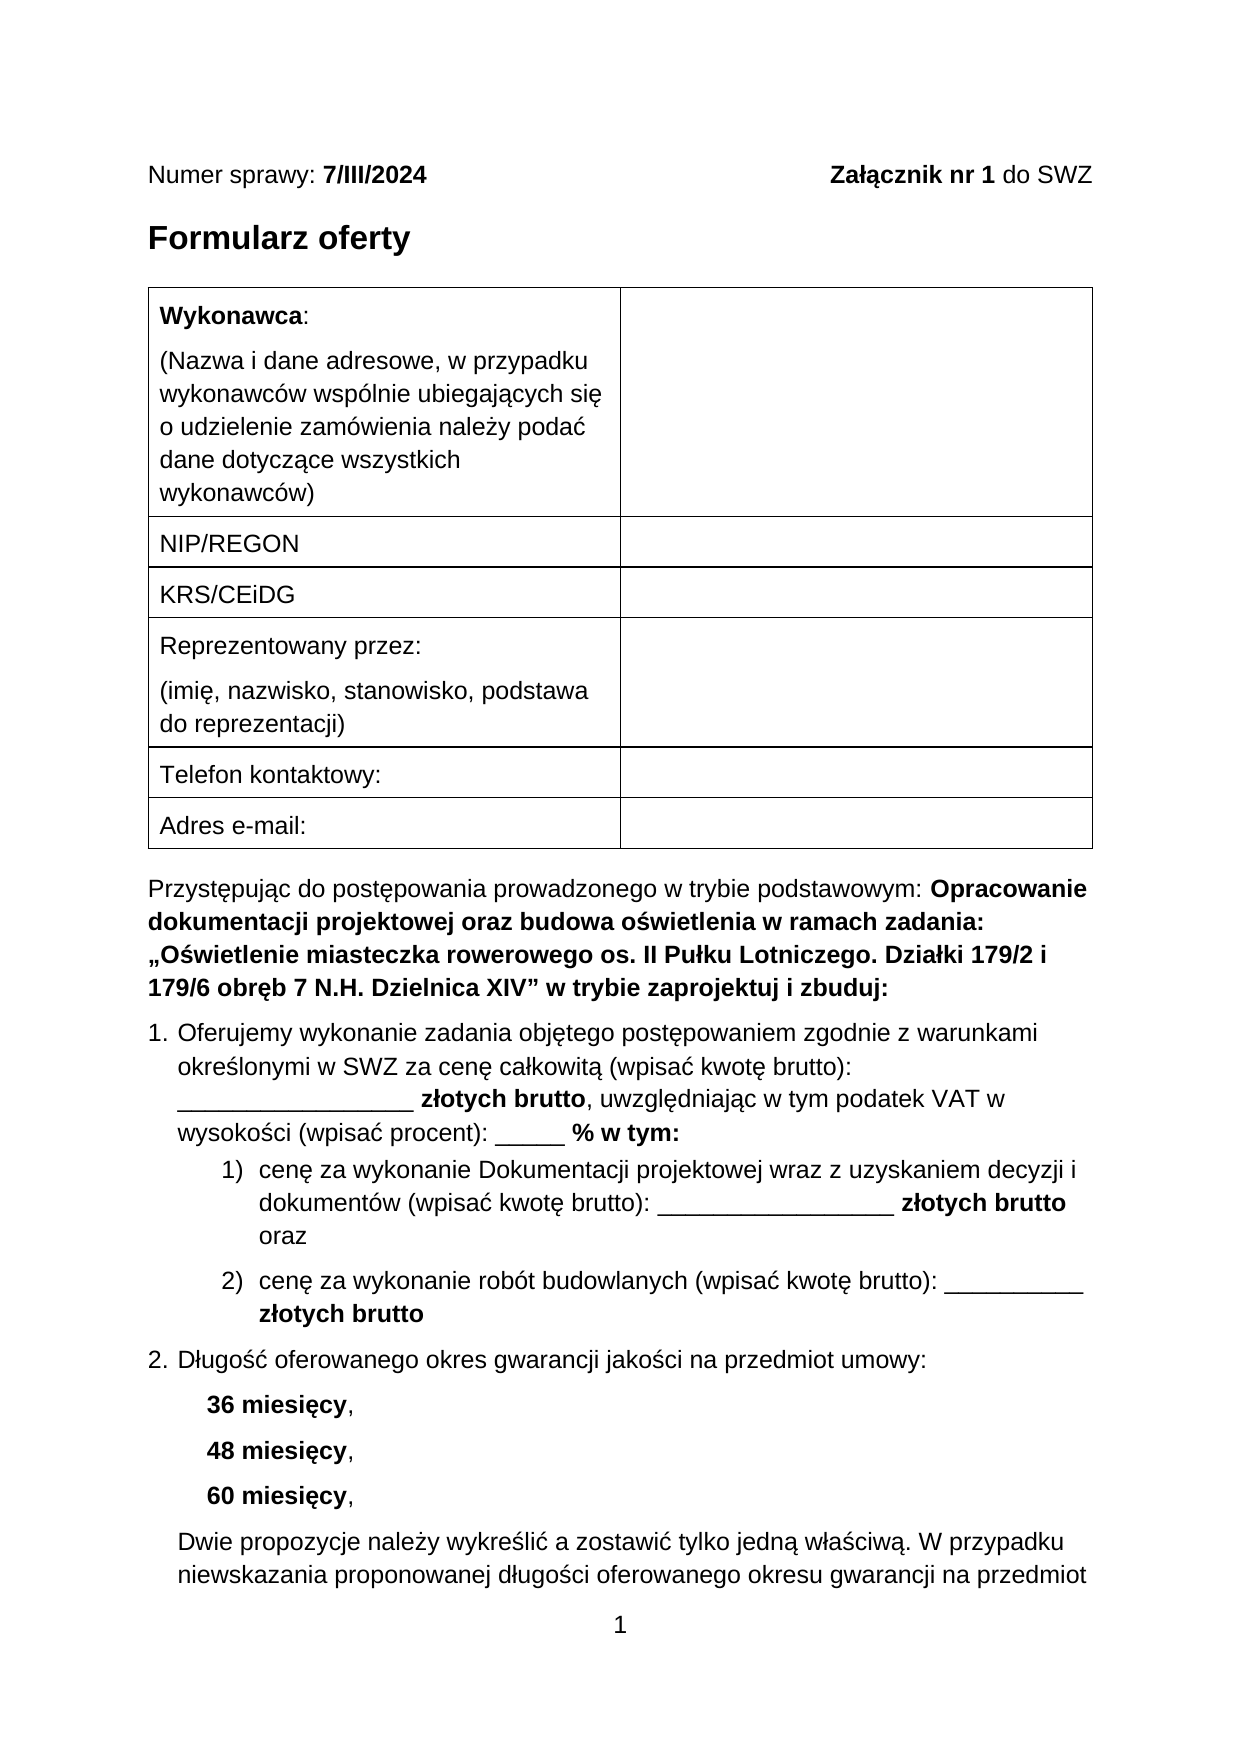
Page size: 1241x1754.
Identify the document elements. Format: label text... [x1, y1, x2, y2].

list 36 miesięcy, [207, 1390, 1093, 1419]
table_header [621, 288, 1092, 516]
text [177, 1527, 1093, 1589]
table_cell [621, 748, 1092, 797]
list 48 miesięcy, [207, 1436, 1093, 1464]
table_cell [621, 568, 1092, 617]
list Oferujemy wykonanie zadania objętego postępowaniem zgodnie z warunkami określonymi w SWZ za cenę całkowitą (wpisać kwotę brutto): _________________ złotych brutto, uwzględniając w tym podatek VAT w wysokości (wpisać procent): _____ % w tym: [148, 1018, 1093, 1146]
table_cell [621, 798, 1092, 848]
table_cell KRS/CEiDG [149, 568, 620, 617]
list Długość oferowanego okres gwarancji jakości na przedmiot umowy: [148, 1345, 1093, 1373]
list cenę za wykonanie Dokumentacji projektowej wraz z uzyskaniem decyzji i dokumentów (wpisać kwotę brutto): _________________ złotych brutto [221, 1155, 1093, 1216]
subtitle Formularz oferty [148, 218, 1093, 257]
table_cell Reprezentowany przez: (imię, nazwisko, stanowisko, podstawa do reprezentacji) [149, 618, 620, 746]
list oraz [259, 1221, 1093, 1249]
text Przystępując do postępowania prowadzonego w trybie podstawowym: Opracowanie dokumentacji projektowej oraz budowa oświetlenia w ramach zadania: „Oświetlenie miasteczka rowerowego os. II Pułku Lotniczego. Działki 179/2 i 179/6 obręb 7 N.H. Dzielnica XIV” w trybie zaprojektuj i zbuduj: [148, 874, 1093, 1002]
table_cell [621, 517, 1092, 566]
text Numer sprawy: 7/III/2024 Załącznik nr 1 do SWZ [148, 160, 1093, 189]
table_cell [621, 618, 1092, 746]
table_cell NIP/REGON [149, 517, 620, 566]
table_cell Adres e-mail: [149, 798, 620, 848]
table_header Wykonawca: (Nazwa i dane adresowe, w przypadku wykonawców wspólnie ubiegających się o udzielenie zamówienia należy podać dane dotyczące wszystkich wykonawców) [149, 288, 620, 516]
table_cell Telefon kontaktowy: [149, 748, 620, 797]
list cenę za wykonanie robót budowlanych (wpisać kwotę brutto): __________ złotych brutto [221, 1266, 1093, 1328]
list 60 miesięcy, [207, 1481, 1093, 1510]
